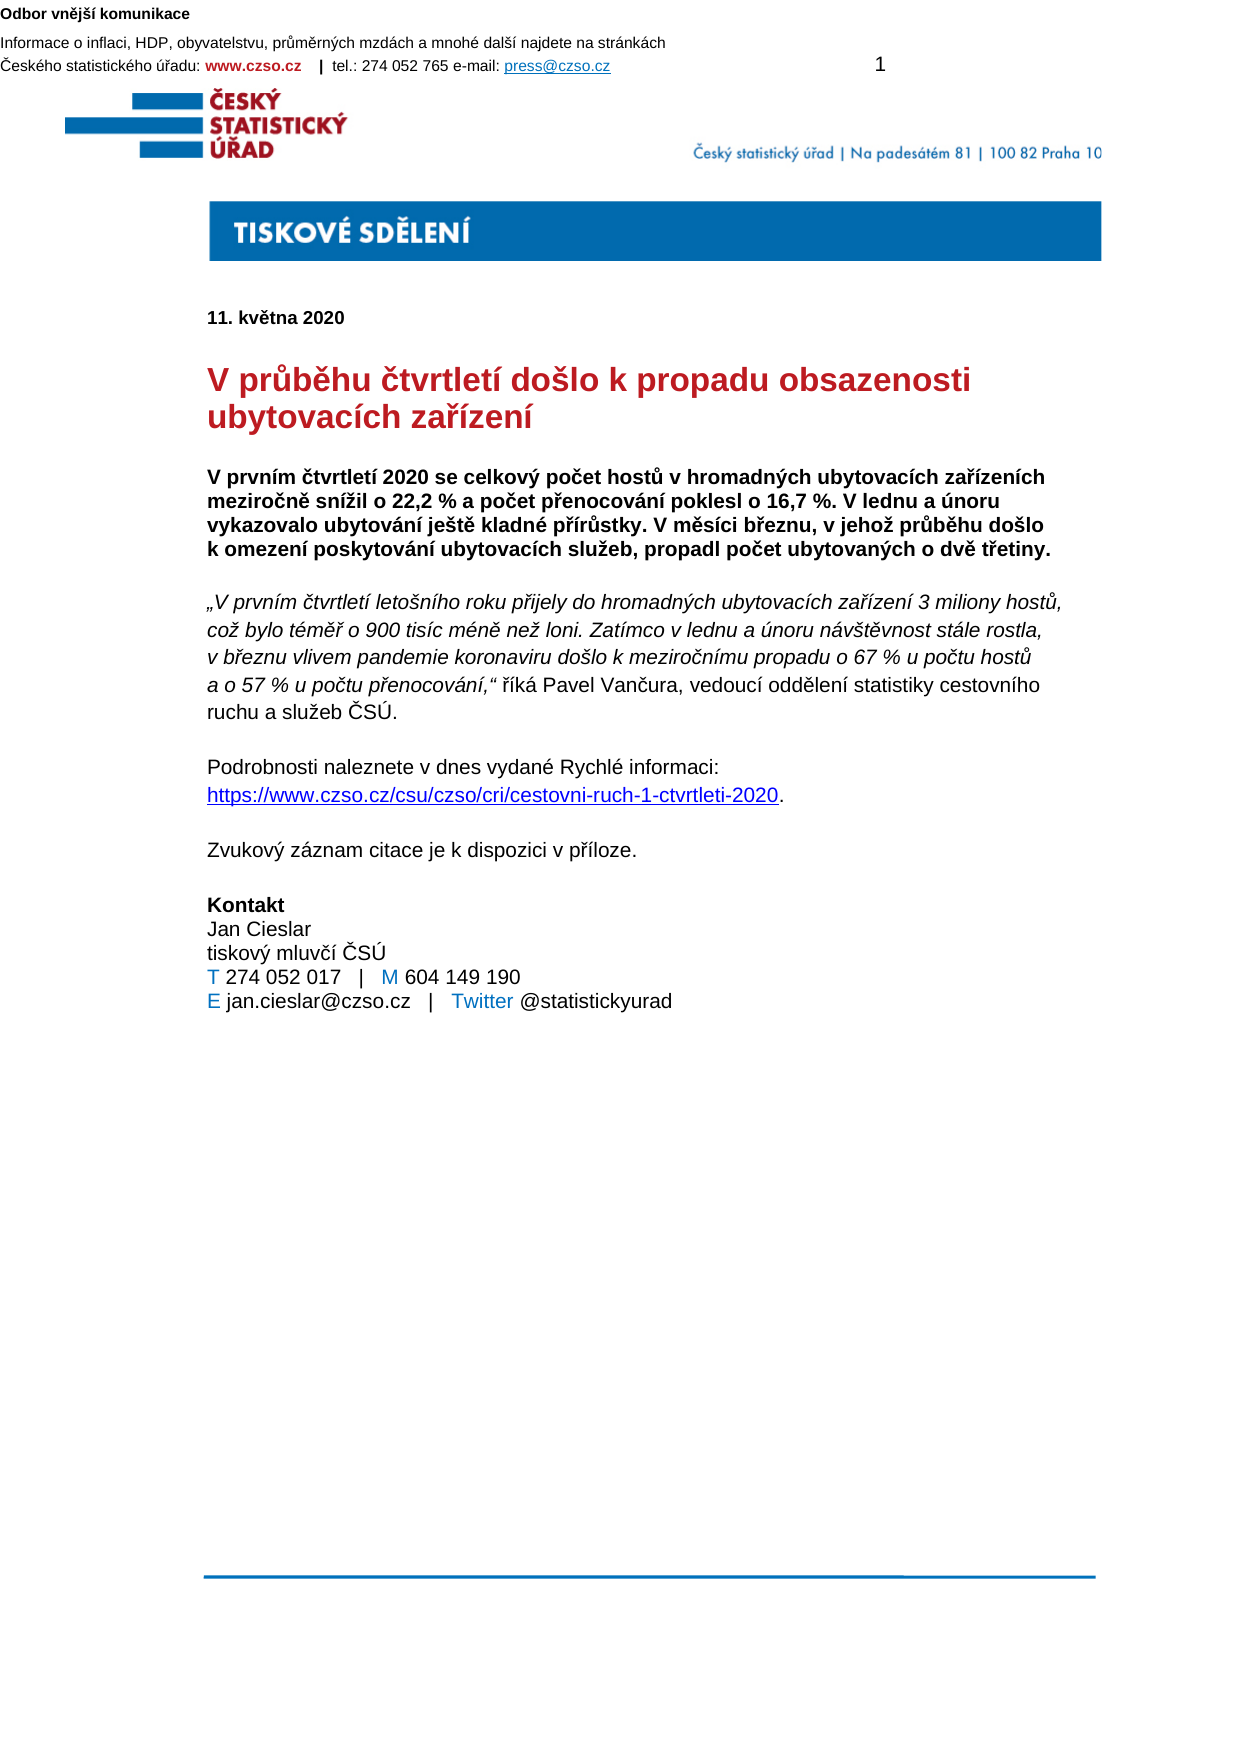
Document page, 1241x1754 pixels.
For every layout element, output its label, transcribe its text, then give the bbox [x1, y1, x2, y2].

text T 274 052 017 | M 604 149 190 [207, 964, 1092, 988]
text „V prvním čtvrtletí letošního roku přijely do hromadných ubytovacích zařízení 3 miliony hostů, což bylo téměř o 900 tisíc méně než loni. Zatímco v lednu a únoru návštěvnost stále rostla, v březnu vlivem pandemie koronaviru došlo k meziročnímu propadu o 67 % u počtu hostů a o 57 % u počtu přenocování,“ říká Pavel Vančura, vedoucí oddělení statistiky cestovního ruchu a služeb ČSÚ. [207, 590, 1092, 724]
text E jan.cieslar@czso.cz | Twitter @statistickyurad [207, 988, 1092, 1012]
text Zvukový záznam citace je k dispozici v příloze. [207, 838, 1092, 862]
title V průběhu čtvrtletí došlo k propadu obsazenosti ubytovacích zařízení [207, 361, 1092, 436]
picture [65, 88, 1102, 261]
text Kontakt [207, 893, 1092, 917]
text V prvním čtvrtletí 2020 se celkový počet hostů v hromadných ubytovacích zařízeních meziročně snížil o 22,2 % a počet přenocování poklesl o 16,7 %. V lednu a únoru vykazovalo ubytování ještě kladné přírůstky. V měsíci březnu, v jehož průběhu došlo k omezení poskytování ubytovacích služeb, propadl počet ubytovaných o dvě třetiny. [207, 465, 1092, 561]
text Podrobnosti naleznete v dnes vydané Rychlé informaci: https://www.czso.cz/csu/czso/cri/cestovni-ruch-1-ctvrtleti-2020. [207, 755, 1092, 807]
text 11. května 2020 [207, 307, 1092, 329]
text Jan Cieslar [207, 917, 1092, 941]
text tiskový mluvčí ČSÚ [207, 941, 1092, 964]
